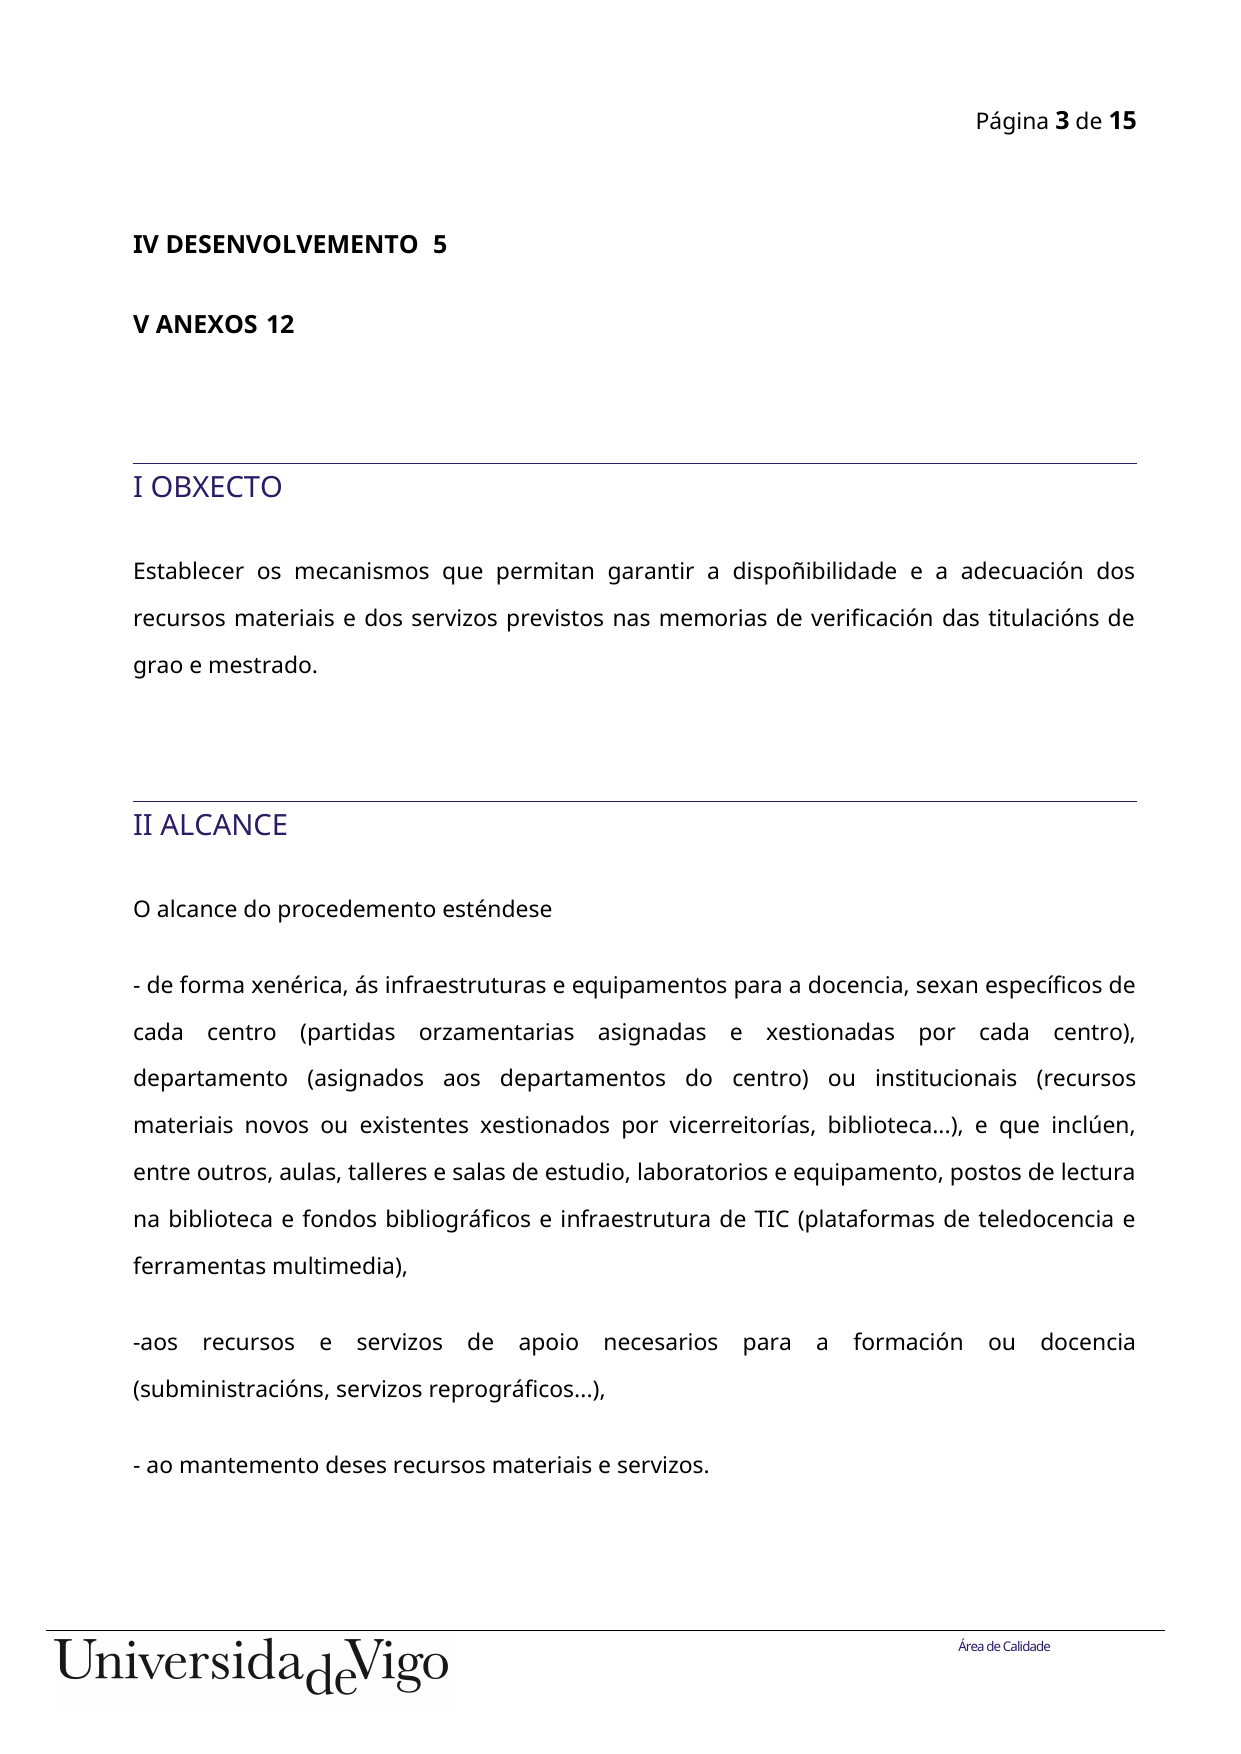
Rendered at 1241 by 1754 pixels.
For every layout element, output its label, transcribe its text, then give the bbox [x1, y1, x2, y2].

text - de forma xenérica, ás infraestruturas e equipamentos para a docencia, sexan específicos de cada centro (partidas orzamentarias asignadas e xestionadas por cada centro), departamento (asignados aos departamentos do centro) ou institucionais (recursos materiais novos ou existentes xestionados por vicerreitorías, biblioteca...), e que inclúen, entre outros, aulas, talleres e salas de estudio, laboratorios e equipamento, postos de lectura na biblioteca e fondos bibliográficos e infraestrutura de TIC (plataformas de teledocencia e ferramentas multimedia), [133, 968, 1137, 1281]
picture [54, 1636, 460, 1709]
text - ao mantemento deses recursos materiais e servizos. [133, 1449, 1137, 1480]
subtitle I OBXECTO [133, 464, 1137, 506]
subtitle II ALCANCE [133, 802, 1137, 843]
text Establecer os mecanismos que permitan garantir a dispoñibilidade e a adecuación dos recursos materiais e dos servizos previstos nas memorias de verificación das titulacións de grao e mestrado. [133, 555, 1137, 680]
text O alcance do procedemento esténdese [133, 892, 1137, 924]
text -aos recursos e servizos de apoio necesarios para a formación ou docencia (subministracións, servizos reprográficos...), [133, 1326, 1137, 1404]
